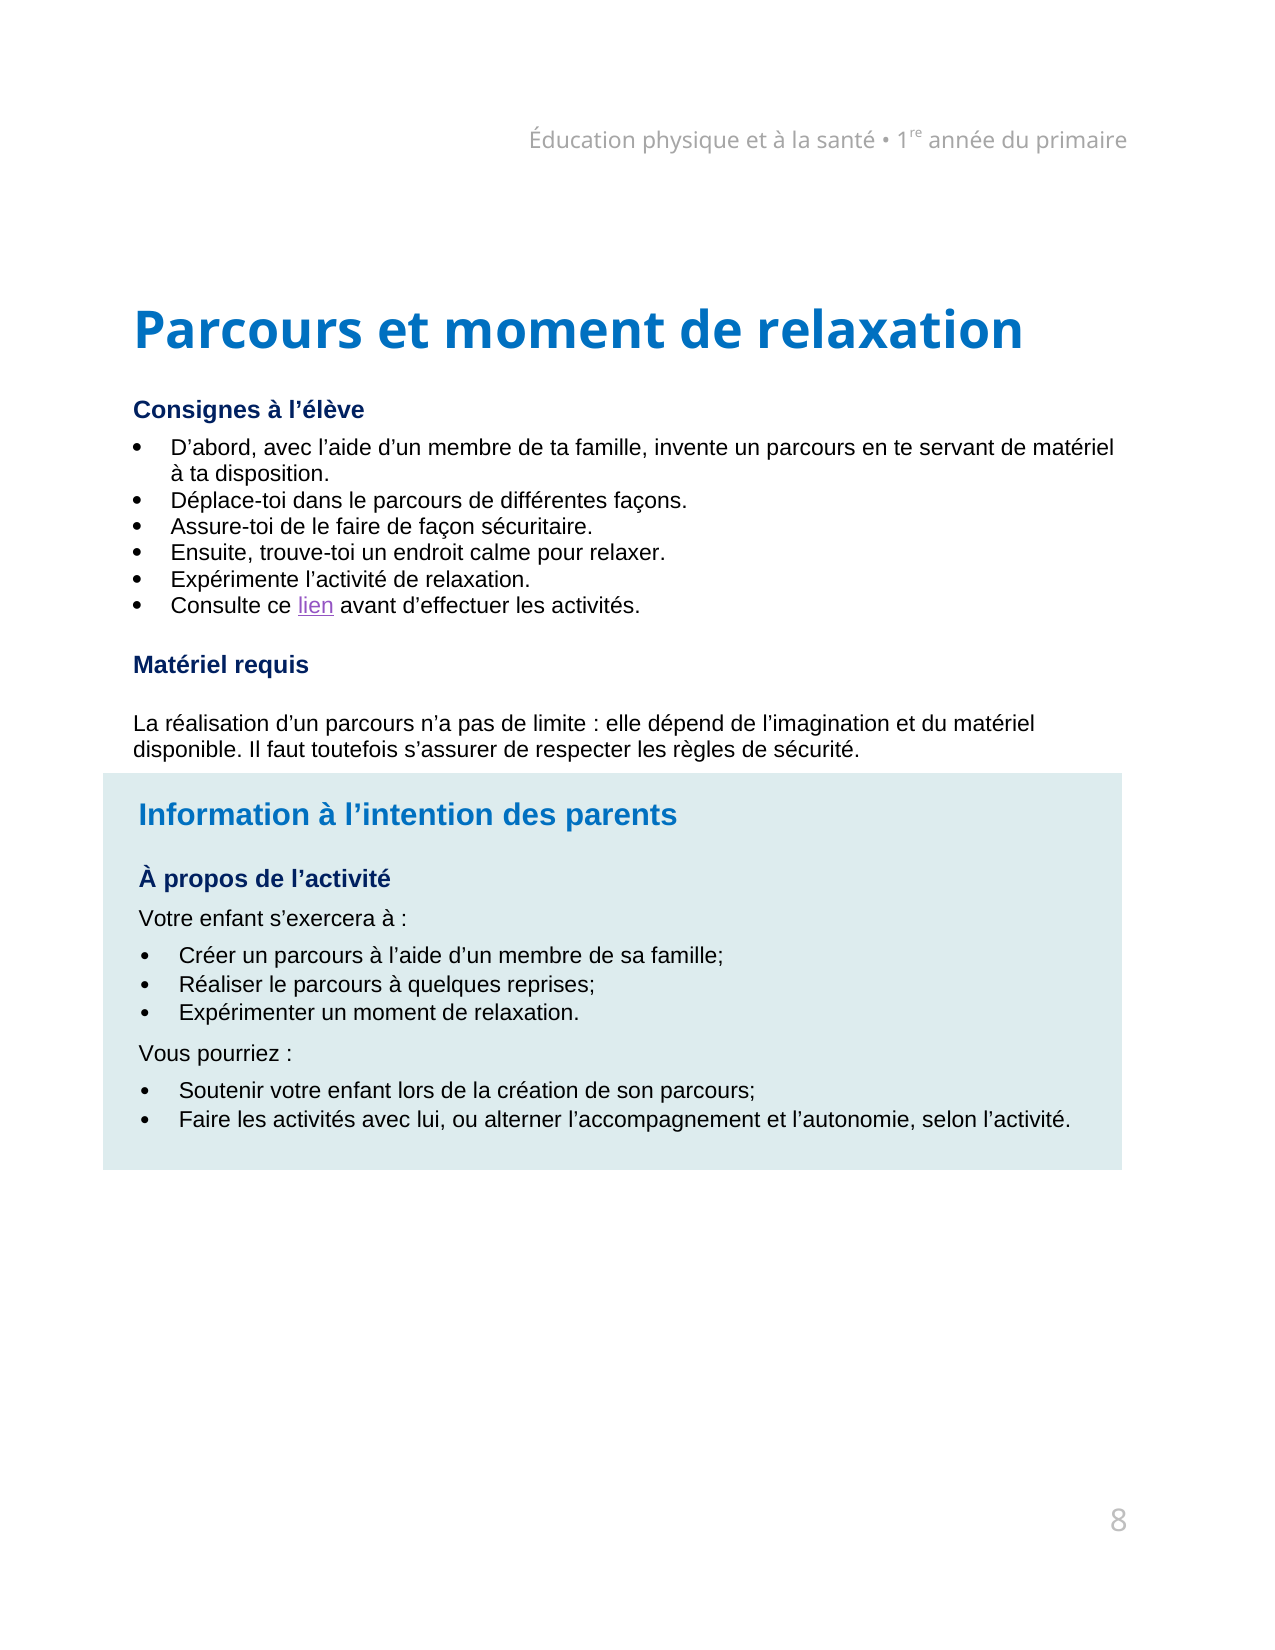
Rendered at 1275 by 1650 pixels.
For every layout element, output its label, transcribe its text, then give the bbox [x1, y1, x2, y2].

list Ensuite, trouve-toi un endroit calme pour relaxer. [133, 539, 1127, 566]
text Consignes à l’élève [133, 395, 1048, 423]
text Matériel requis [133, 650, 1048, 678]
text La réalisation d’un parcours n’a pas de limite : elle dépend de l’imagination et du matériel disponible. Il faut toutefois s’assurer de respecter les règles de sécurité. [133, 710, 1048, 762]
list Consulte ce lien avant d’effectuer les activités. [133, 592, 1127, 618]
text Parcours et moment de relaxation [133, 293, 1127, 363]
list Expérimente l’activité de relaxation. [133, 566, 1127, 592]
list Déplace-toi dans le parcours de différentes façons. [133, 487, 1127, 513]
table_header Information à l’intention des parents À propos de l’activité Votre enfant s’exercera à : Créer un parcours à l’aide d’un membre de sa famille; Réaliser le parcours à quelques reprises; Expérimenter un moment de relaxation. Vous pourriez : Soutenir votre enfant lors de la création de son parcours; Faire les activités avec lui, ou alterner l’accompagnement et l’autonomie, selon l’activité. [103, 773, 1122, 1170]
list Assure-toi de le faire de façon sécuritaire. [133, 513, 1127, 539]
list D’abord, avec l’aide d’un membre de ta famille, invente un parcours en te servant de matériel à ta disposition. [133, 434, 1127, 487]
